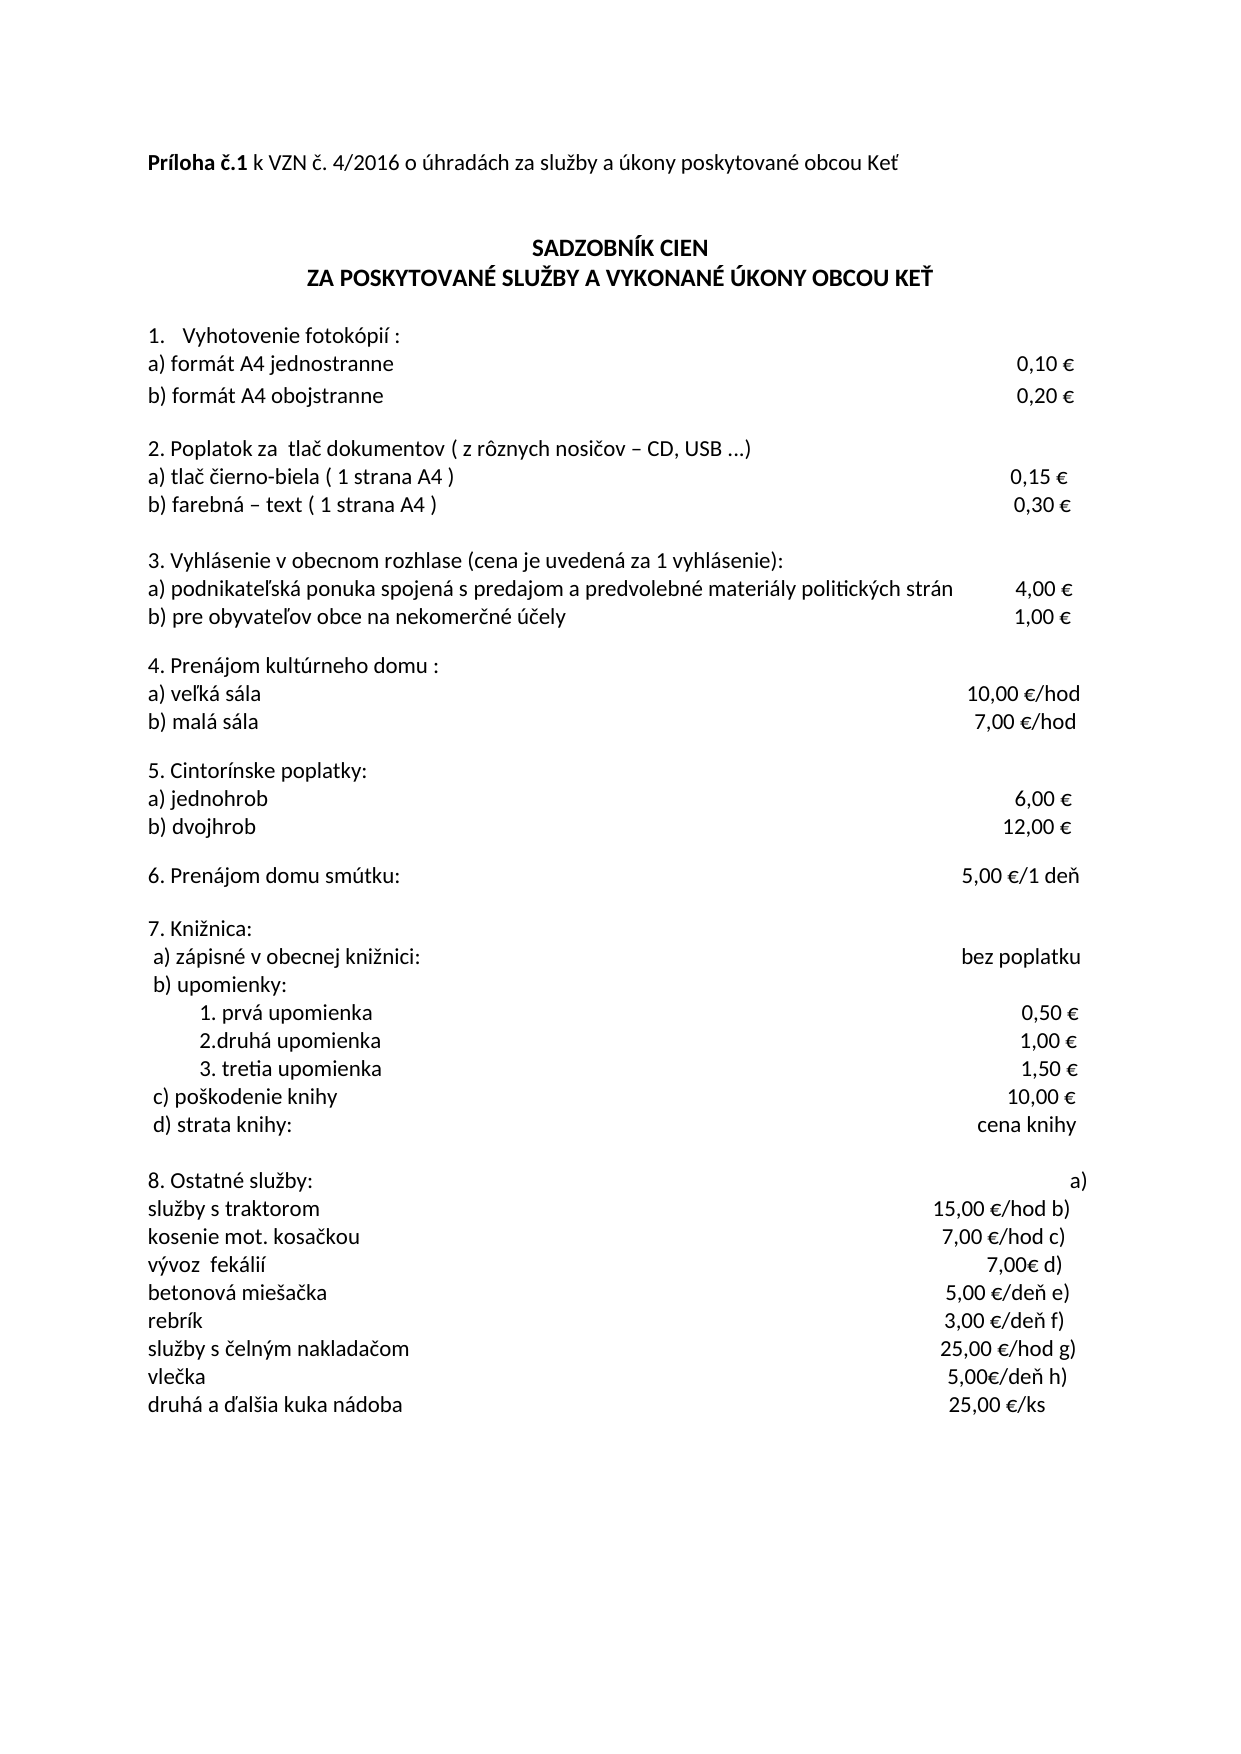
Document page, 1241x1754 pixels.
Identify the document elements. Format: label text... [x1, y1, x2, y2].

list Vyhotovenie fotokópií : [148, 321, 1093, 349]
text SADZOBNÍK CIEN ZA POSKYTOVANÉ SLUŽBY A VYKONANÉ ÚKONY OBCOU KEŤ [148, 176, 1093, 293]
text 3. Vyhlásenie v obecnom rozhlase (cena je uvedená za 1 vyhlásenie): a) podnikateľská ponuka spojená s predajom a predvolebné materiály politických strán 4,00 € b) pre obyvateľov obce na nekomerčné účely 1,00 € [148, 546, 1093, 630]
text 2. Poplatok za tlač dokumentov ( z rôznych nosičov – CD, USB ...) a) tlač čierno-biela ( 1 strana A4 ) 0,15 € b) farebná – text ( 1 strana A4 ) 0,30 € [148, 434, 1093, 518]
text 4. Prenájom kultúrneho domu : a) veľká sála 10,00 €/hod b) malá sála 7,00 €/hod [148, 651, 1093, 735]
text 8. Ostatné služby: a) služby s traktorom 15,00 €/hod b) kosenie mot. kosačkou 7,00 €/hod c) vývoz fekálií 7,00€ d) betonová miešačka 5,00 €/deň e) rebrík 3,00 €/deň f) služby s čelným nakladačom 25,00 €/hod g) vlečka 5,00€/deň h) druhá a ďalšia kuka nádoba 25,00 €/ks [148, 1166, 1093, 1418]
text 5. Cintorínske poplatky: a) jednohrob 6,00 € b) dvojhrob 12,00 € [148, 756, 1093, 840]
text a) formát A4 jednostranne 0,10 € b) formát A4 obojstranne 0,20 € [148, 349, 1093, 409]
text 7. Knižnica: a) zápisné v obecnej knižnici: bez poplatku b) upomienky: 1. prvá upomienka 0,50 € 2.druhá upomienka 1,00 € 3. tretia upomienka 1,50 € c) poškodenie knihy 10,00 € d) strata knihy: cena knihy [148, 914, 1093, 1138]
text Príloha č.1 k VZN č. 4/2016 o úhradách za služby a úkony poskytované obcou Keť [148, 148, 1093, 176]
text 6. Prenájom domu smútku: 5,00 €/1 deň [148, 861, 1093, 889]
